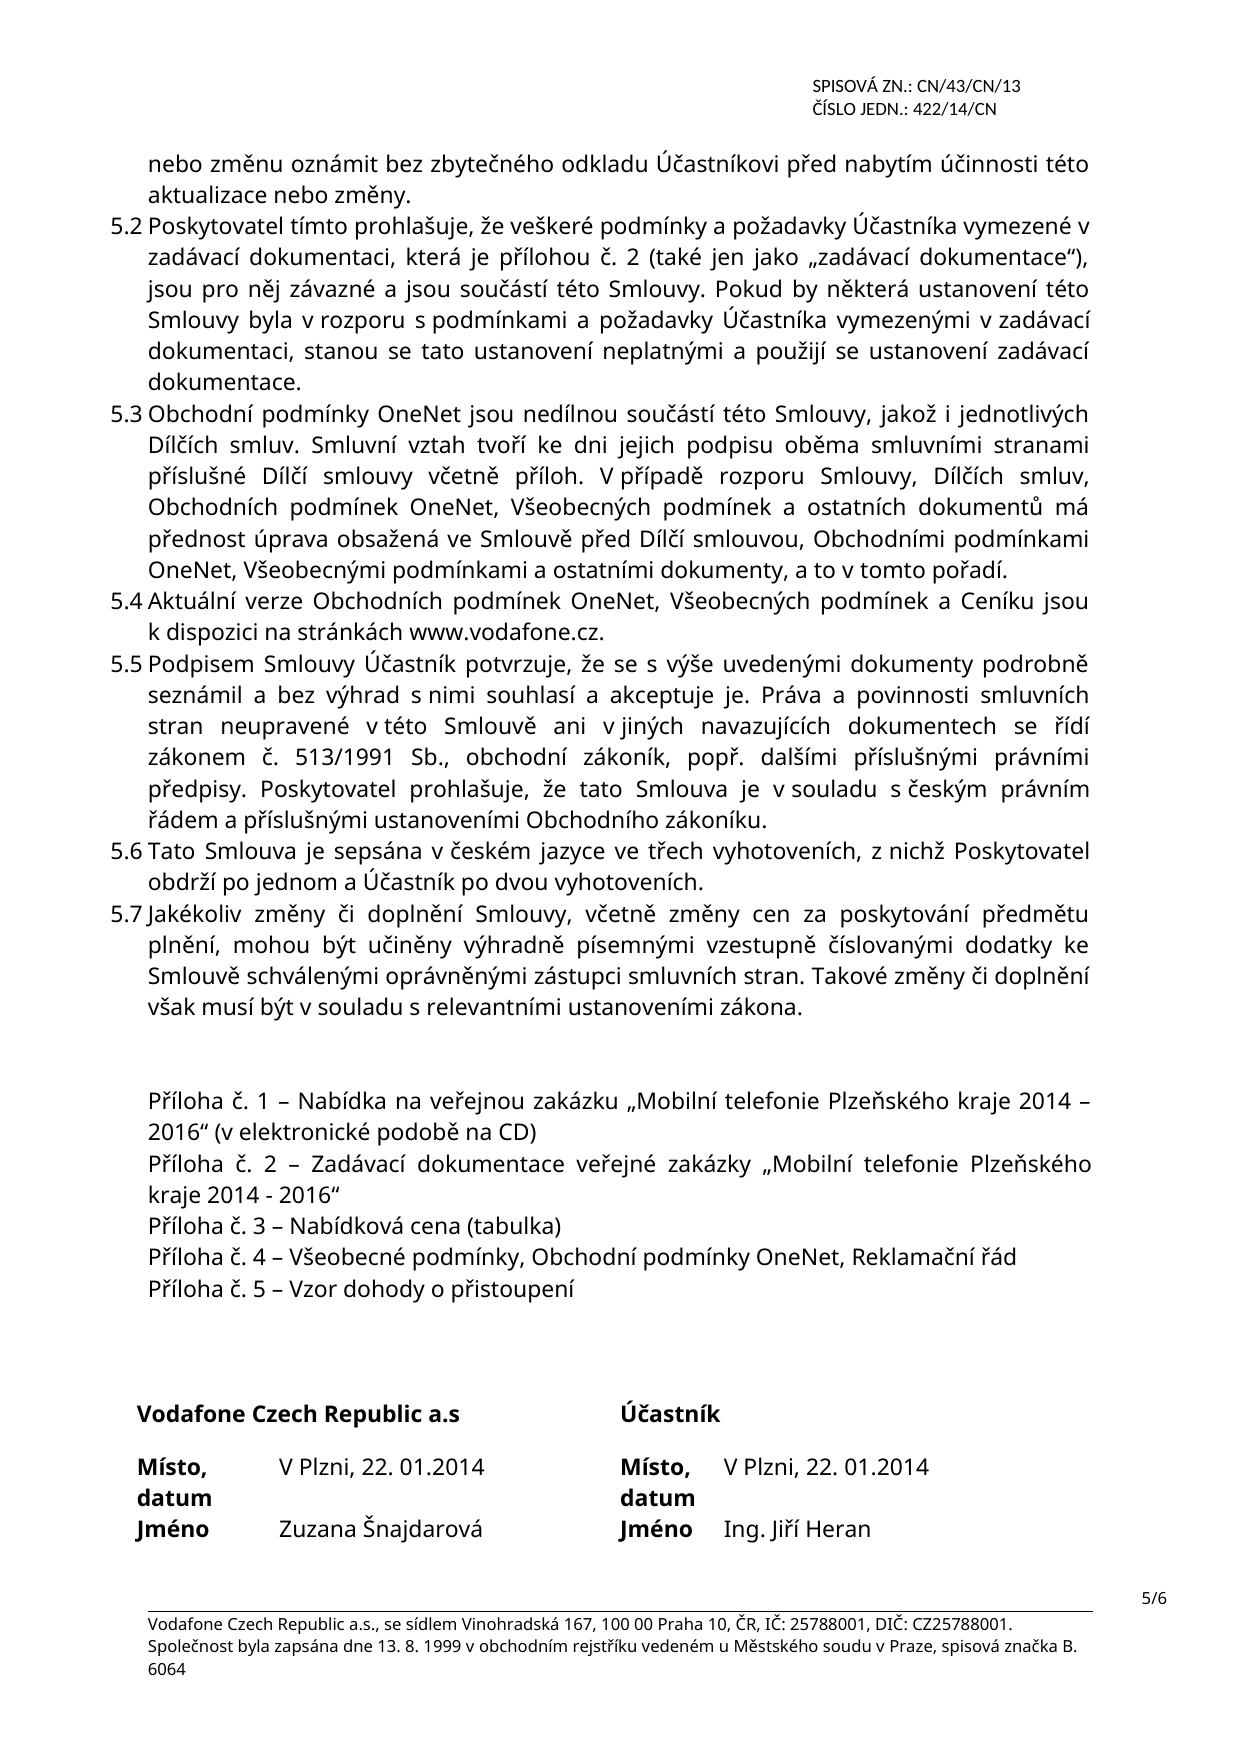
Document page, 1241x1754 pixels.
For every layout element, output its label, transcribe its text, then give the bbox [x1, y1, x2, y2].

table_cell Místo, datum [586, 1451, 723, 1513]
list Tato Smlouva je sepsána v českém jazyce ve třech vyhotoveních, z nichž Poskytovatel obdrží po jednom a Účastník po dvou vyhotoveních. [110, 835, 1090, 898]
table_header Vodafone Czech Republic a.s [125, 1398, 586, 1451]
text Příloha č. 4 – Všeobecné podmínky, Obchodní podmínky OneNet, Reklamační řád [148, 1241, 1093, 1273]
table_cell Jméno [125, 1513, 268, 1549]
table_cell Ing. Jiří Heran [710, 1513, 1074, 1549]
text Příloha č. 2 – Zadávací dokumentace veřejné zakázky „Mobilní telefonie Plzeňského kraje 2014 - 2016“ [148, 1148, 1093, 1210]
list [110, 148, 1090, 210]
table_cell Zuzana Šnajdarová [268, 1513, 586, 1549]
table_header Účastník [586, 1398, 1074, 1451]
list Obchodní podmínky OneNet jsou nedílnou součástí této Smlouvy, jakož i jednotlivých Dílčích smluv. Smluvní vztah tvoří ke dni jejich podpisu oběma smluvními stranami příslušné Dílčí smlouvy včetně příloh. V případě rozporu Smlouvy, Dílčích smluv, Obchodních podmínek OneNet, Všeobecných podmínek a ostatních dokumentů má přednost úprava obsažená ve Smlouvě před Dílčí smlouvou, Obchodními podmínkami OneNet, Všeobecnými podmínkami a ostatními dokumenty, a to v tomto pořadí. [110, 398, 1090, 585]
list Aktuální verze Obchodních podmínek OneNet, Všeobecných podmínek a Ceníku jsou k dispozici na stránkách www.vodafone.cz. [110, 585, 1090, 648]
list Podpisem Smlouvy Účastník potvrzuje, že se s výše uvedenými dokumenty podrobně seznámil a bez výhrad s nimi souhlasí a akceptuje je. Práva a povinnosti smluvních stran neupravené v této Smlouvě ani v jiných navazujících dokumentech se řídí zákonem č. 513/1991 Sb., obchodní zákoník, popř. dalšími příslušnými právními předpisy. Poskytovatel prohlašuje, že tato Smlouva je v souladu s českým právním řádem a příslušnými ustanoveními Obchodního zákoníku. [110, 648, 1090, 835]
list Poskytovatel tímto prohlašuje, že veškeré podmínky a požadavky Účastníka vymezené v zadávací dokumentaci, která je přílohou č. 2 (také jen jako „zadávací dokumentace“), jsou pro něj závazné a jsou součástí této Smlouvy. Pokud by některá ustanovení této Smlouvy byla v rozporu s podmínkami a požadavky Účastníka vymezenými v zadávací dokumentaci, stanou se tato ustanovení neplatnými a použijí se ustanovení zadávací dokumentace. [110, 210, 1090, 398]
list Jakékoliv změny či doplnění Smlouvy, včetně změny cen za poskytování předmětu plnění, mohou být učiněny výhradně písemnými vzestupně číslovanými dodatky ke Smlouvě schválenými oprávněnými zástupci smluvních stran. Takové změny či doplnění však musí být v souladu s relevantními ustanoveními zákona. [110, 898, 1090, 1023]
table_cell Jméno [586, 1513, 710, 1549]
text Příloha č. 5 – Vzor dohody o přistoupení [148, 1273, 1093, 1304]
text Příloha č. 1 – Nabídka na veřejnou zakázku „Mobilní telefonie Plzeňského kraje 2014 – 2016“ (v elektronické podobě na CD) [148, 1085, 1093, 1148]
table_cell V Plzni, 22. 01.2014 [724, 1451, 1087, 1513]
table_cell V Plzni, 22. 01.2014 [268, 1451, 586, 1513]
table_cell Místo, datum [125, 1451, 268, 1513]
text Příloha č. 3 – Nabídková cena (tabulka) [148, 1210, 1093, 1241]
